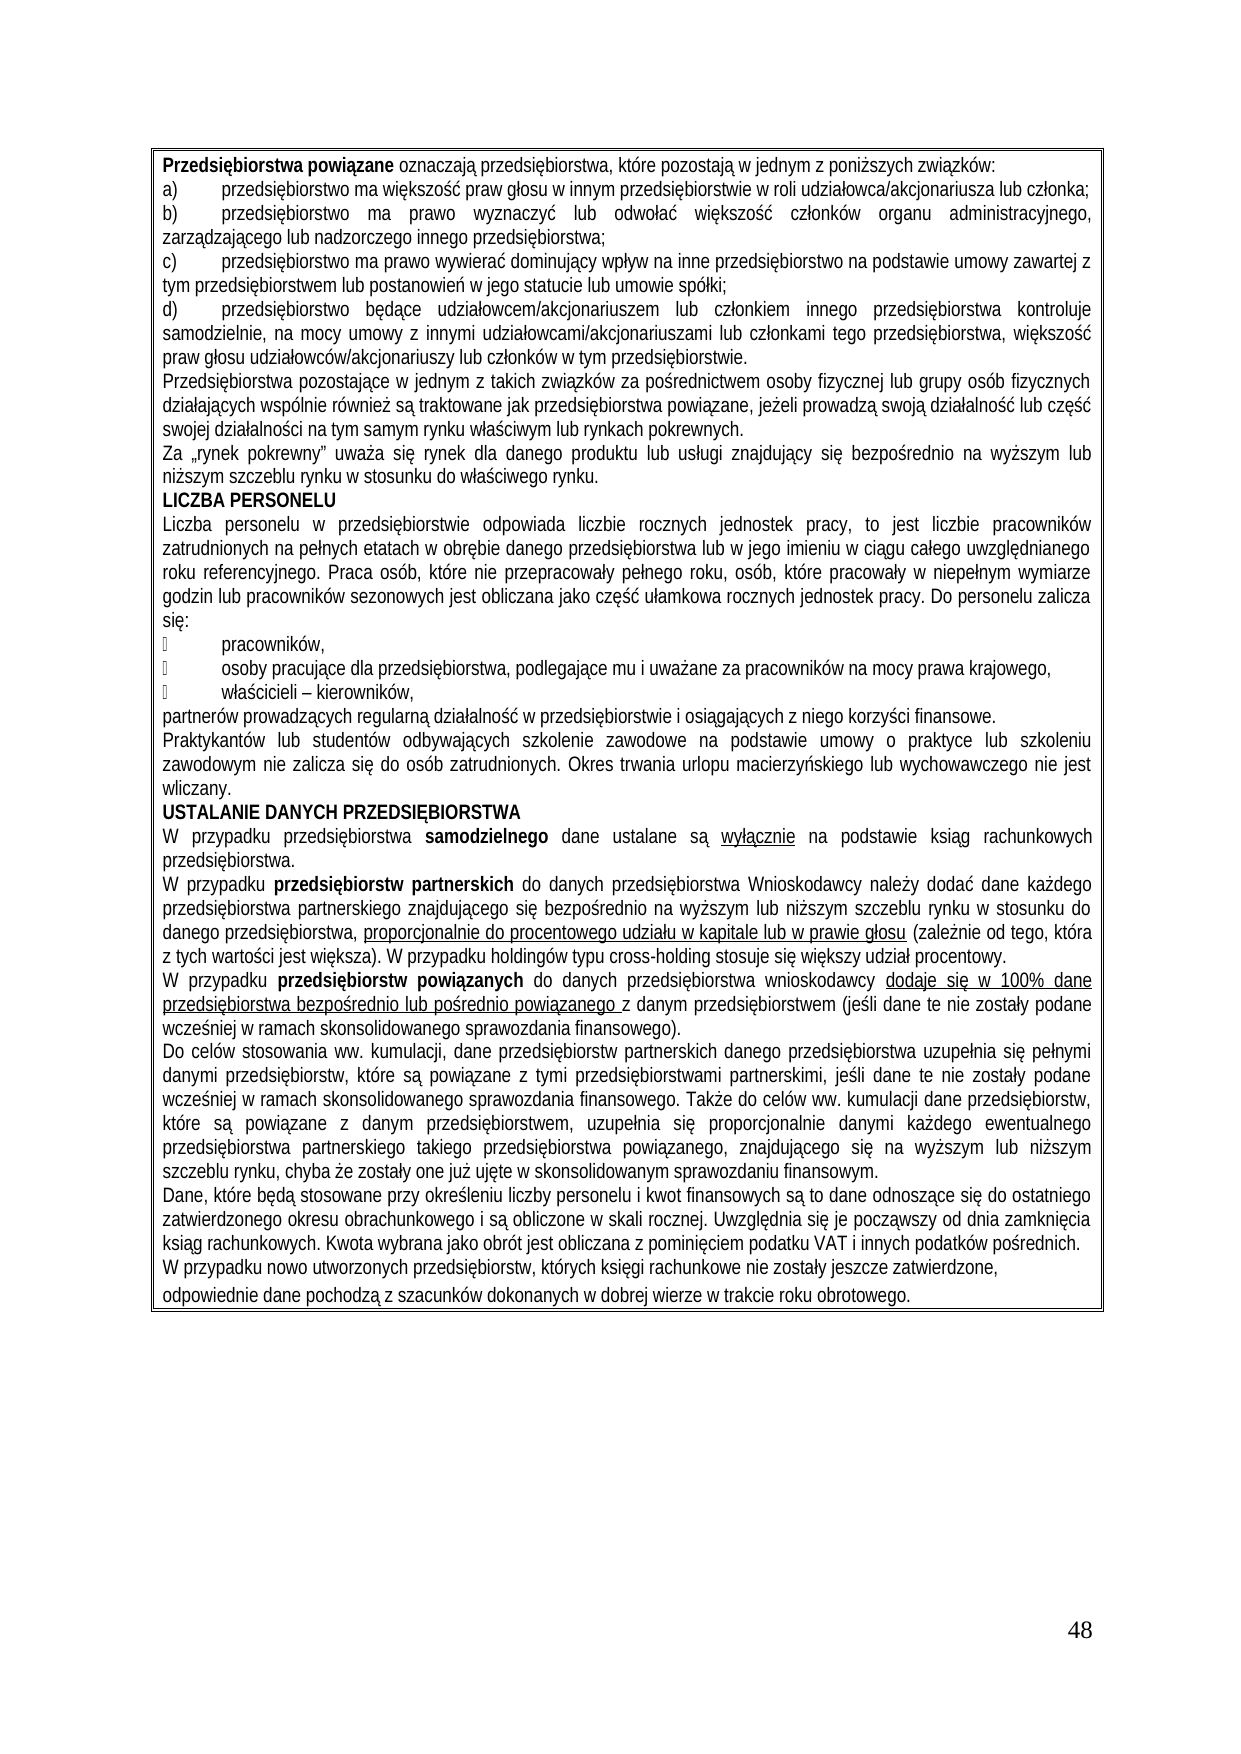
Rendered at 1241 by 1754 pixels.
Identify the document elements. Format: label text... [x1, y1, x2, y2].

text Do celów stosowania ww. kumulacji, dane przedsiębiorstw partnerskich danego przedsiębiorstwa uzupełnia się pełnymi danymi przedsiębiorstw, które są powiązane z tymi przedsiębiorstwami partnerskimi, jeśli dane te nie zostały podane wcześniej w ramach skonsolidowanego sprawozdania finansowego. Także do celów ww. kumulacji dane przedsiębiorstw, które są powiązane z danym przedsiębiorstwem, uzupełnia się proporcjonalnie danymi każdego ewentualnego przedsiębiorstwa partnerskiego takiego przedsiębiorstwa powiązanego, znajdującego się na wyższym lub niższym szczeblu rynku, chyba że zostały one już ujęte w skonsolidowanym sprawozdaniu finansowym. [154, 1034, 1101, 1178]
text Przedsiębiorstwa pozostające w jednym z takich związków za pośrednictwem osoby fizycznej lub grupy osób fizycznych działających wspólnie również są traktowane jak przedsiębiorstwa powiązane, jeżeli prowadzą swoją działalność lub część swojej działalności na tym samym rynku właściwym lub rynkach pokrewnych. [154, 363, 1101, 435]
text d) przedsiębiorstwo będące udziałowcem/akcjonariuszem lub członkiem innego przedsiębiorstwa kontroluje samodzielnie, na mocy umowy z innymi udziałowcami/akcjonariuszami lub członkami tego przedsiębiorstwa, większość praw głosu udziałowców/akcjonariuszy lub członków w tym przedsiębiorstwie. [154, 291, 1101, 363]
text partnerów prowadzących regularną działalność w przedsiębiorstwie i osiągających z niego korzyści finansowe. [154, 699, 1101, 723]
text W przypadku przedsiębiorstw partnerskich do danych przedsiębiorstwa Wnioskodawcy należy dodać dane każdego przedsiębiorstwa partnerskiego znajdującego się bezpośrednio na wyższym lub niższym szczeblu rynku w stosunku do danego przedsiębiorstwa, proporcjonalnie do procentowego udziału w kapitale lub w prawie głosu (zależnie od tego, która z tych wartości jest większa). W przypadku holdingów typu cross-holding stosuje się większy udział procentowy. [154, 866, 1101, 962]
text Za „rynek pokrewny” uważa się rynek dla danego produktu lub usługi znajdujący się bezpośrednio na wyższym lub niższym szczeblu rynku w stosunku do właściwego rynku. [154, 435, 1101, 483]
text a) przedsiębiorstwo ma większość praw głosu w innym przedsiębiorstwie w roli udziałowca/akcjonariusza lub członka; [154, 172, 1101, 196]
text Praktykantów lub studentów odbywających szkolenie zawodowe na podstawie umowy o praktyce lub szkoleniu zawodowym nie zalicza się do osób zatrudnionych. Okres trwania urlopu macierzyńskiego lub wychowawczego nie jest wliczany. [154, 723, 1101, 794]
text USTALANIE DANYCH PRZEDSIĘBIORSTWA [154, 794, 1101, 818]
text W przypadku nowo utworzonych przedsiębiorstw, których księgi rachunkowe nie zostały jeszcze zatwierdzone, odpowiednie dane pochodzą z szacunków dokonanych w dobrej wierze w trakcie roku obrotowego. [154, 1250, 1101, 1308]
text Liczba personelu w przedsiębiorstwie odpowiada liczbie rocznych jednostek pracy, to jest liczbie pracowników zatrudnionych na pełnych etatach w obrębie danego przedsiębiorstwa lub w jego imieniu w ciągu całego uwzględnianego roku referencyjnego. Praca osób, które nie przepracowały pełnego roku, osób, które pracowały w niepełnym wymiarze godzin lub pracowników sezonowych jest obliczana jako część ułamkowa rocznych jednostek pracy. Do personelu zalicza się: [154, 507, 1101, 627]
text  pracowników, [154, 627, 1101, 651]
text W przypadku przedsiębiorstw powiązanych do danych przedsiębiorstwa wnioskodawcy dodaje się w 100% dane przedsiębiorstwa bezpośrednio lub pośrednio powiązanego z danym przedsiębiorstwem (jeśli dane te nie zostały podane wcześniej w ramach skonsolidowanego sprawozdania finansowego). [154, 962, 1101, 1034]
text Przedsiębiorstwa powiązane oznaczają przedsiębiorstwa, które pozostają w jednym z poniższych związków: [154, 151, 1101, 172]
text  właścicieli – kierowników, [154, 675, 1101, 699]
text b) przedsiębiorstwo ma prawo wyznaczyć lub odwołać większość członków organu administracyjnego, zarządzającego lub nadzorczego innego przedsiębiorstwa; [154, 196, 1101, 243]
text  osoby pracujące dla przedsiębiorstwa, podlegające mu i uważane za pracowników na mocy prawa krajowego, [154, 651, 1101, 675]
text Dane, które będą stosowane przy określeniu liczby personelu i kwot finansowych są to dane odnoszące się do ostatniego zatwierdzonego okresu obrachunkowego i są obliczone w skali rocznej. Uwzględnia się je począwszy od dnia zamknięcia ksiąg rachunkowych. Kwota wybrana jako obrót jest obliczana z pominięciem podatku VAT i innych podatków pośrednich. [154, 1178, 1101, 1250]
text LICZBA PERSONELU [154, 483, 1101, 507]
text c) przedsiębiorstwo ma prawo wywierać dominujący wpływ na inne przedsiębiorstwo na podstawie umowy zawartej z tym przedsiębiorstwem lub postanowień w jego statucie lub umowie spółki; [154, 243, 1101, 291]
text W przypadku przedsiębiorstwa samodzielnego dane ustalane są wyłącznie na podstawie ksiąg rachunkowych przedsiębiorstwa. [154, 818, 1101, 866]
